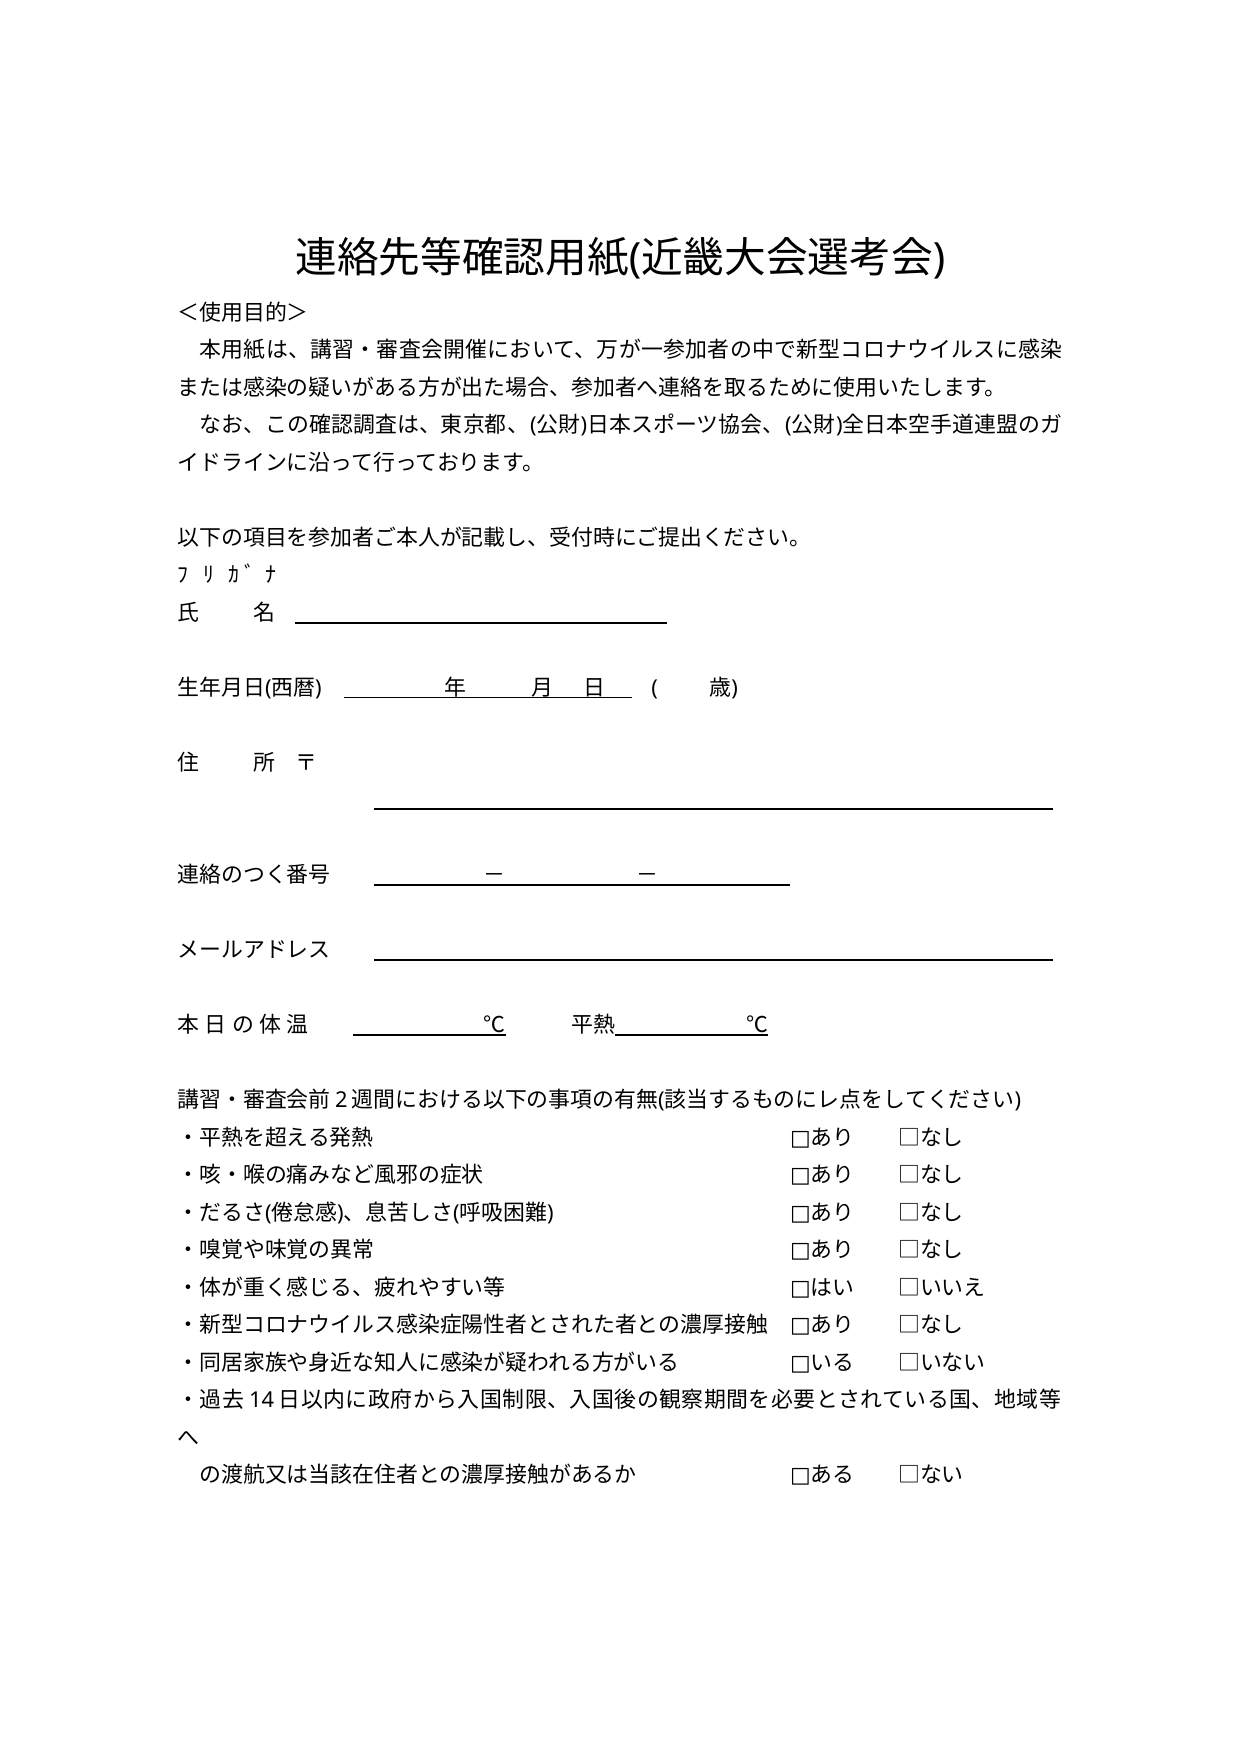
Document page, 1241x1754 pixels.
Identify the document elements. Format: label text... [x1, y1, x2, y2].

text 本日の体温 ℃ 平熱 ℃ [177, 1004, 1063, 1042]
text メールアドレス [177, 929, 1063, 967]
text ・嗅覚や味覚の異常 □あり □なし [177, 1229, 1063, 1267]
text ﾌ ﾘ ｶ ﾞ ﾅ [177, 554, 1063, 592]
text 連絡のつく番号 － － [177, 854, 1063, 892]
text 講習・審査会前2週間における以下の事項の有無(該当するものにレ点をしてください) [177, 1079, 1063, 1117]
text ＜使用目的＞ [177, 292, 1063, 329]
text ・新型コロナウイルス感染症陽性者とされた者との濃厚接触 □あり □なし [177, 1304, 1063, 1342]
text ・だるさ(倦怠感)、息苦しさ(呼吸困難) □あり □なし [177, 1192, 1063, 1229]
text 連絡先等確認用紙(近畿大会選考会) [177, 217, 1063, 292]
text ・同居家族や身近な知人に感染が疑われる方がいる □いる □いない [177, 1342, 1063, 1379]
text ・体が重く感じる、疲れやすい等 □はい □いいえ [177, 1267, 1063, 1304]
text 住所 〒 [177, 742, 1063, 779]
text ・平熱を超える発熱 □あり □なし [177, 1117, 1063, 1154]
text ・咳・喉の痛みなど風邪の症状 □あり □なし [177, 1154, 1063, 1192]
text 以下の項目を参加者ご本人が記載し、受付時にご提出ください。 [177, 517, 1063, 554]
text 氏名 [177, 592, 1063, 629]
text ・過去14日以内に政府から入国制限、入国後の観察期間を必要とされている国、地域等へ [177, 1379, 1063, 1454]
text なお、この確認調査は、東京都、(公財)日本スポーツ協会、(公財)全日本空手道連盟のガイドラインに沿って行っております。 [177, 404, 1063, 479]
text 本用紙は、講習・審査会開催において、万が一参加者の中で新型コロナウイルスに感染または感染の疑いがある方が出た場合、参加者へ連絡を取るために使用いたします。 [177, 329, 1063, 404]
text の渡航又は当該在住者との濃厚接触があるか □ある □ない [177, 1454, 1063, 1492]
text 生年月日(西暦) 年 月 日 ( 歳) [177, 667, 1063, 704]
